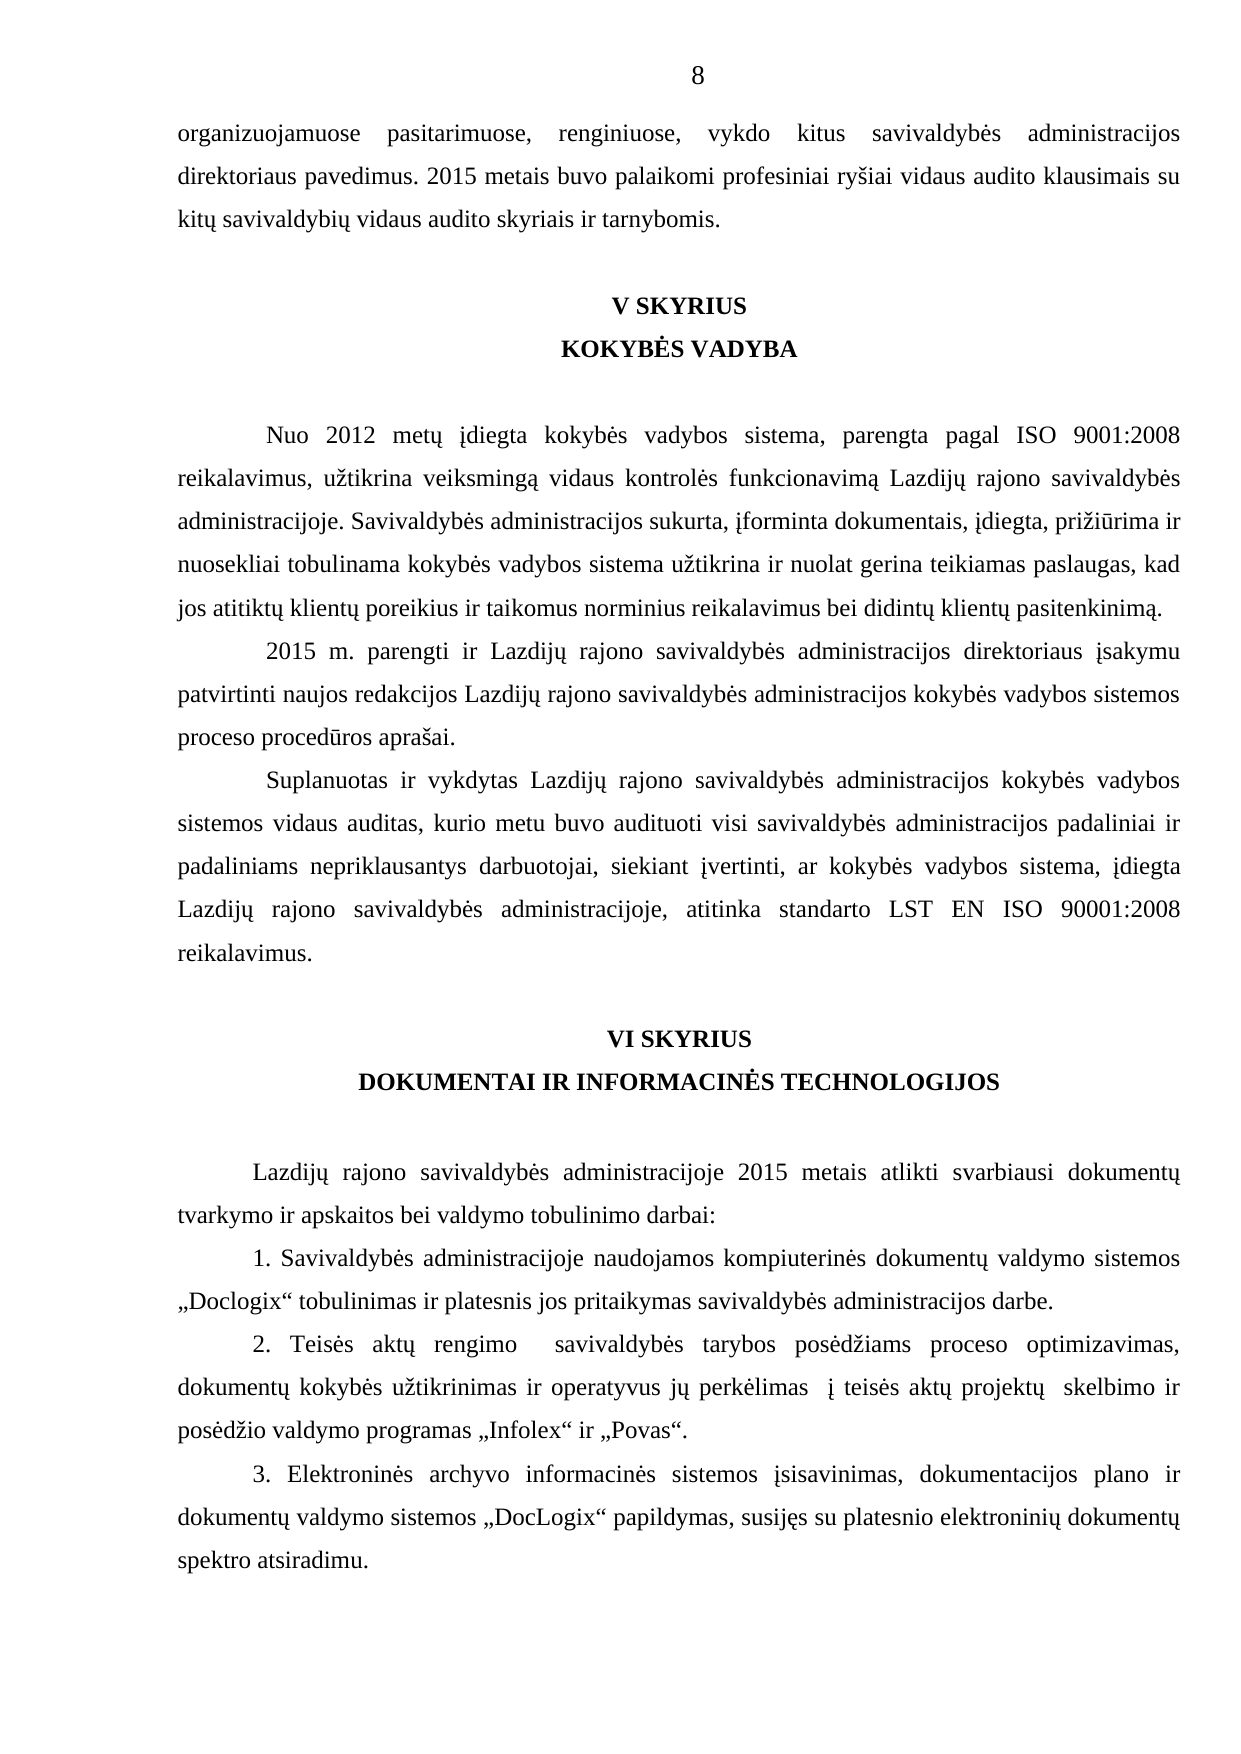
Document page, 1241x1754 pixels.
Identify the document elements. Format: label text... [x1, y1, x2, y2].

subtitle DOKUMENTAI IR INFORMACINĖS TECHNOLOGIJOS [177, 1067, 1181, 1096]
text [177, 118, 1181, 233]
text 3. Elektroninės archyvo informacinės sistemos įsisavinimas, dokumentacijos plano ir dokumentų valdymo sistemos „DocLogix“ papildymas, susijęs su platesnio elektroninių dokumentų spektro atsiradimu. [177, 1459, 1181, 1574]
text Lazdijų rajono savivaldybės administracijoje 2015 metais atlikti svarbiausi dokumentų tvarkymo ir apskaitos bei valdymo tobulinimo darbai: [177, 1157, 1181, 1229]
text KOKYBĖS VADYBA [177, 334, 1181, 363]
subtitle VI SKYRIUS [177, 1024, 1181, 1053]
text V SKYRIUS [177, 291, 1181, 319]
text 2015 m. parengti ir Lazdijų rajono savivaldybės administracijos direktoriaus įsakymu patvirtinti naujos redakcijos Lazdijų rajono savivaldybės administracijos kokybės vadybos sistemos proceso procedūros aprašai. [177, 636, 1181, 751]
text Nuo 2012 metų įdiegta kokybės vadybos sistema, parengta pagal ISO 9001:2008 reikalavimus, užtikrina veiksmingą vidaus kontrolės funkcionavimą Lazdijų rajono savivaldybės administracijoje. Savivaldybės administracijos sukurta, įforminta dokumentais, įdiegta, prižiūrima ir nuosekliai tobulinama kokybės vadybos sistema užtikrina ir nuolat gerina teikiamas paslaugas, kad jos atitiktų klientų poreikius ir taikomus norminius reikalavimus bei didintų klientų pasitenkinimą. [177, 420, 1181, 621]
text Suplanuotas ir vykdytas Lazdijų rajono savivaldybės administracijos kokybės vadybos sistemos vidaus auditas, kurio metu buvo audituoti visi savivaldybės administracijos padaliniai ir padaliniams nepriklausantys darbuotojai, siekiant įvertinti, ar kokybės vadybos sistema, įdiegta Lazdijų rajono savivaldybės administracijoje, atitinka standarto LST EN ISO 90001:2008 reikalavimus. [177, 765, 1181, 966]
text 1. Savivaldybės administracijoje naudojamos kompiuterinės dokumentų valdymo sistemos „Doclogix“ tobulinimas ir platesnis jos pritaikymas savivaldybės administracijos darbe. [177, 1243, 1181, 1315]
text 2. Teisės aktų rengimo savivaldybės tarybos posėdžiams proceso optimizavimas, dokumentų kokybės užtikrinimas ir operatyvus jų perkėlimas į teisės aktų projektų skelbimo ir posėdžio valdymo programas „Infolex“ ir „Povas“. [177, 1329, 1181, 1444]
